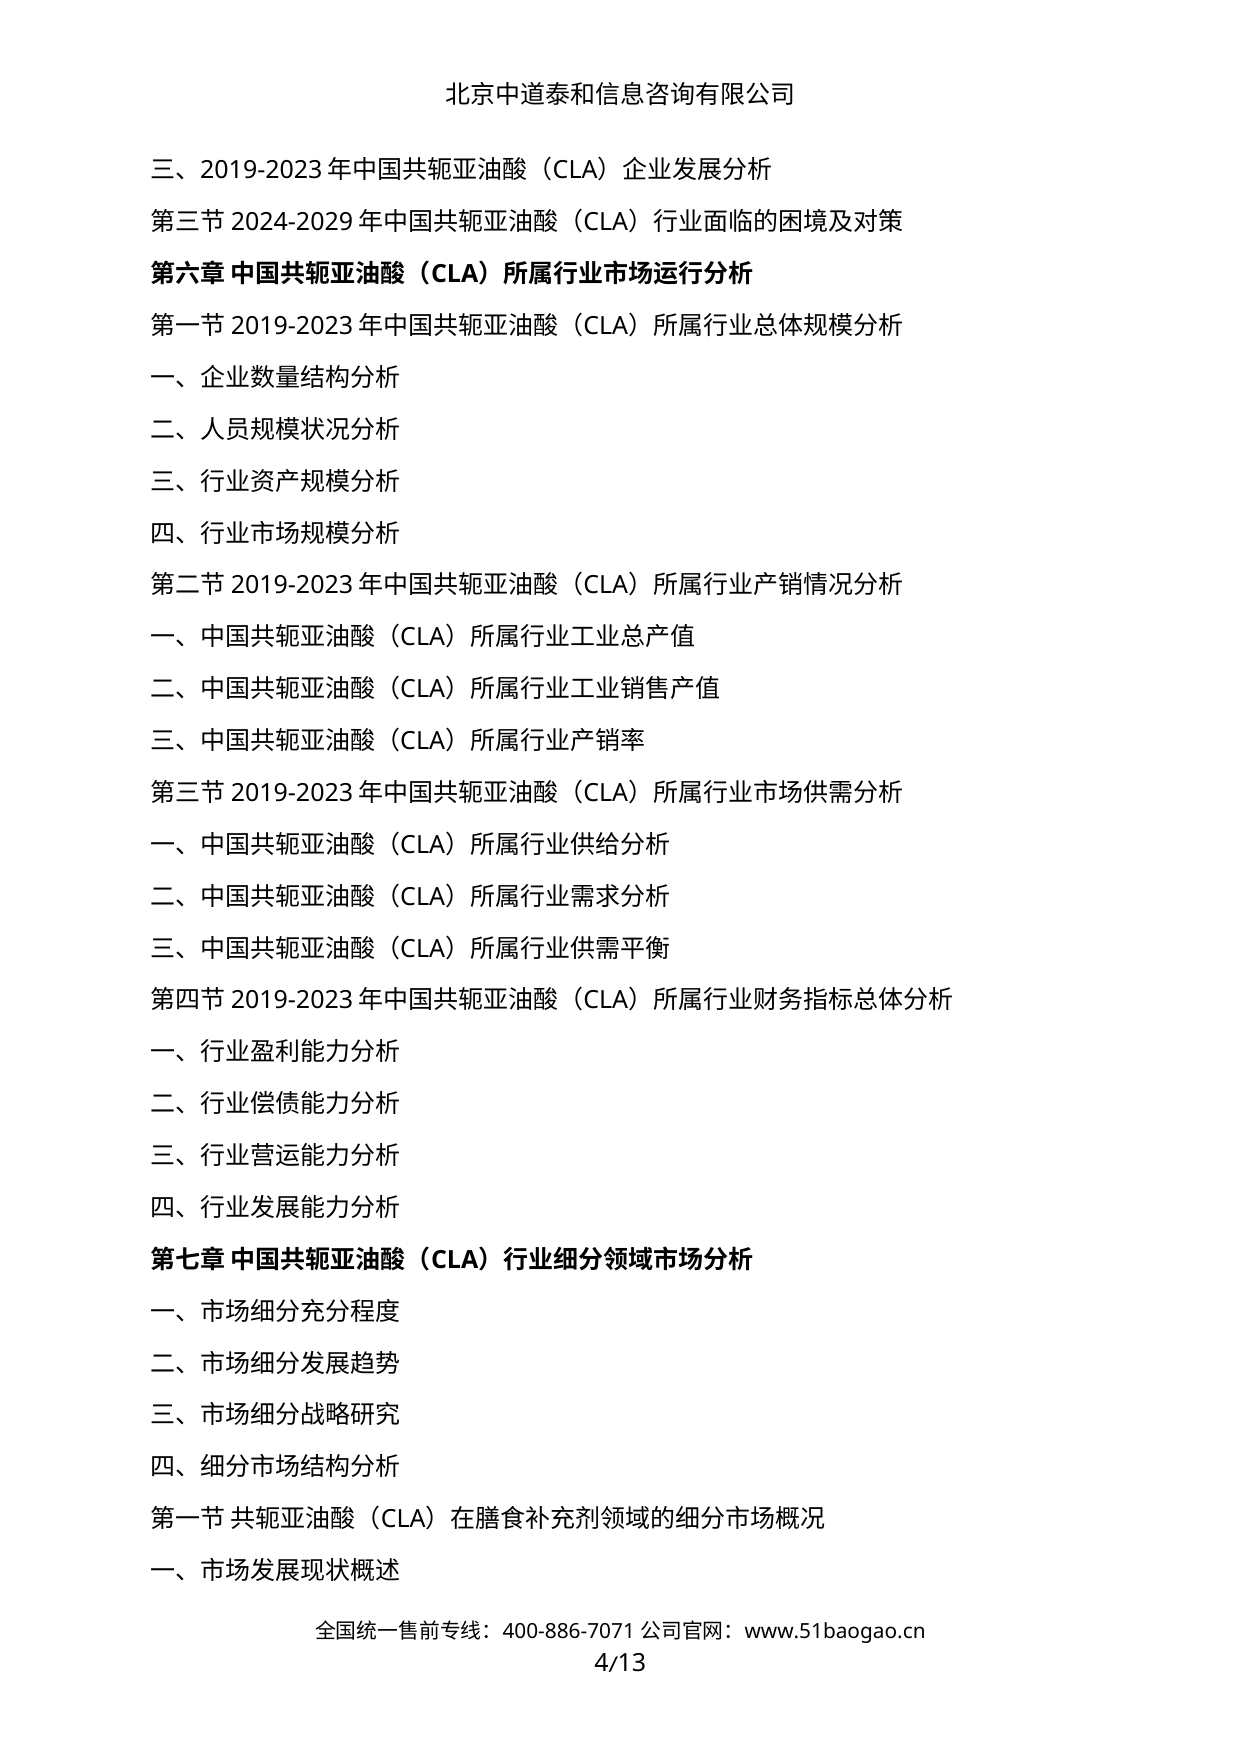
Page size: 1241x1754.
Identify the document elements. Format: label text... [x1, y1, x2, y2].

text 第三节 2019-2023年中国共轭亚油酸（CLA）所属行业市场供需分析 [150, 772, 1090, 809]
text 四、行业发展能力分析 [150, 1187, 1090, 1224]
text 二、行业偿债能力分析 [150, 1084, 1090, 1120]
text 一、市场细分充分程度 [150, 1291, 1090, 1327]
text 一、中国共轭亚油酸（CLA）所属行业供给分析 [150, 824, 1090, 861]
text 三、行业资产规模分析 [150, 461, 1090, 497]
text 四、细分市场结构分析 [150, 1447, 1090, 1483]
text 三、中国共轭亚油酸（CLA）所属行业供需平衡 [150, 928, 1090, 964]
text 第四节 2019-2023年中国共轭亚油酸（CLA）所属行业财务指标总体分析 [150, 980, 1090, 1016]
text 第六章 中国共轭亚油酸（CLA）所属行业市场运行分析 [150, 254, 1090, 290]
text 第七章 中国共轭亚油酸（CLA）行业细分领域市场分析 [150, 1239, 1090, 1276]
text 一、中国共轭亚油酸（CLA）所属行业工业总产值 [150, 617, 1090, 653]
text 三、市场细分战略研究 [150, 1395, 1090, 1431]
text 三、中国共轭亚油酸（CLA）所属行业产销率 [150, 721, 1090, 757]
text 第一节 共轭亚油酸（CLA）在膳食补充剂领域的细分市场概况 [150, 1499, 1090, 1535]
text 一、市场发展现状概述 [150, 1551, 1090, 1587]
text 第三节 2024-2029年中国共轭亚油酸（CLA）行业面临的困境及对策 [150, 202, 1090, 238]
text 四、行业市场规模分析 [150, 513, 1090, 549]
text 三、2019-2023年中国共轭亚油酸（CLA）企业发展分析 [150, 150, 1090, 186]
text 二、市场细分发展趋势 [150, 1343, 1090, 1379]
text 第一节 2019-2023年中国共轭亚油酸（CLA）所属行业总体规模分析 [150, 306, 1090, 342]
text 二、中国共轭亚油酸（CLA）所属行业工业销售产值 [150, 669, 1090, 705]
text 二、人员规模状况分析 [150, 409, 1090, 446]
text 三、行业营运能力分析 [150, 1136, 1090, 1172]
text 二、中国共轭亚油酸（CLA）所属行业需求分析 [150, 876, 1090, 912]
text 一、行业盈利能力分析 [150, 1032, 1090, 1068]
text 一、企业数量结构分析 [150, 357, 1090, 394]
text 第二节 2019-2023年中国共轭亚油酸（CLA）所属行业产销情况分析 [150, 565, 1090, 601]
